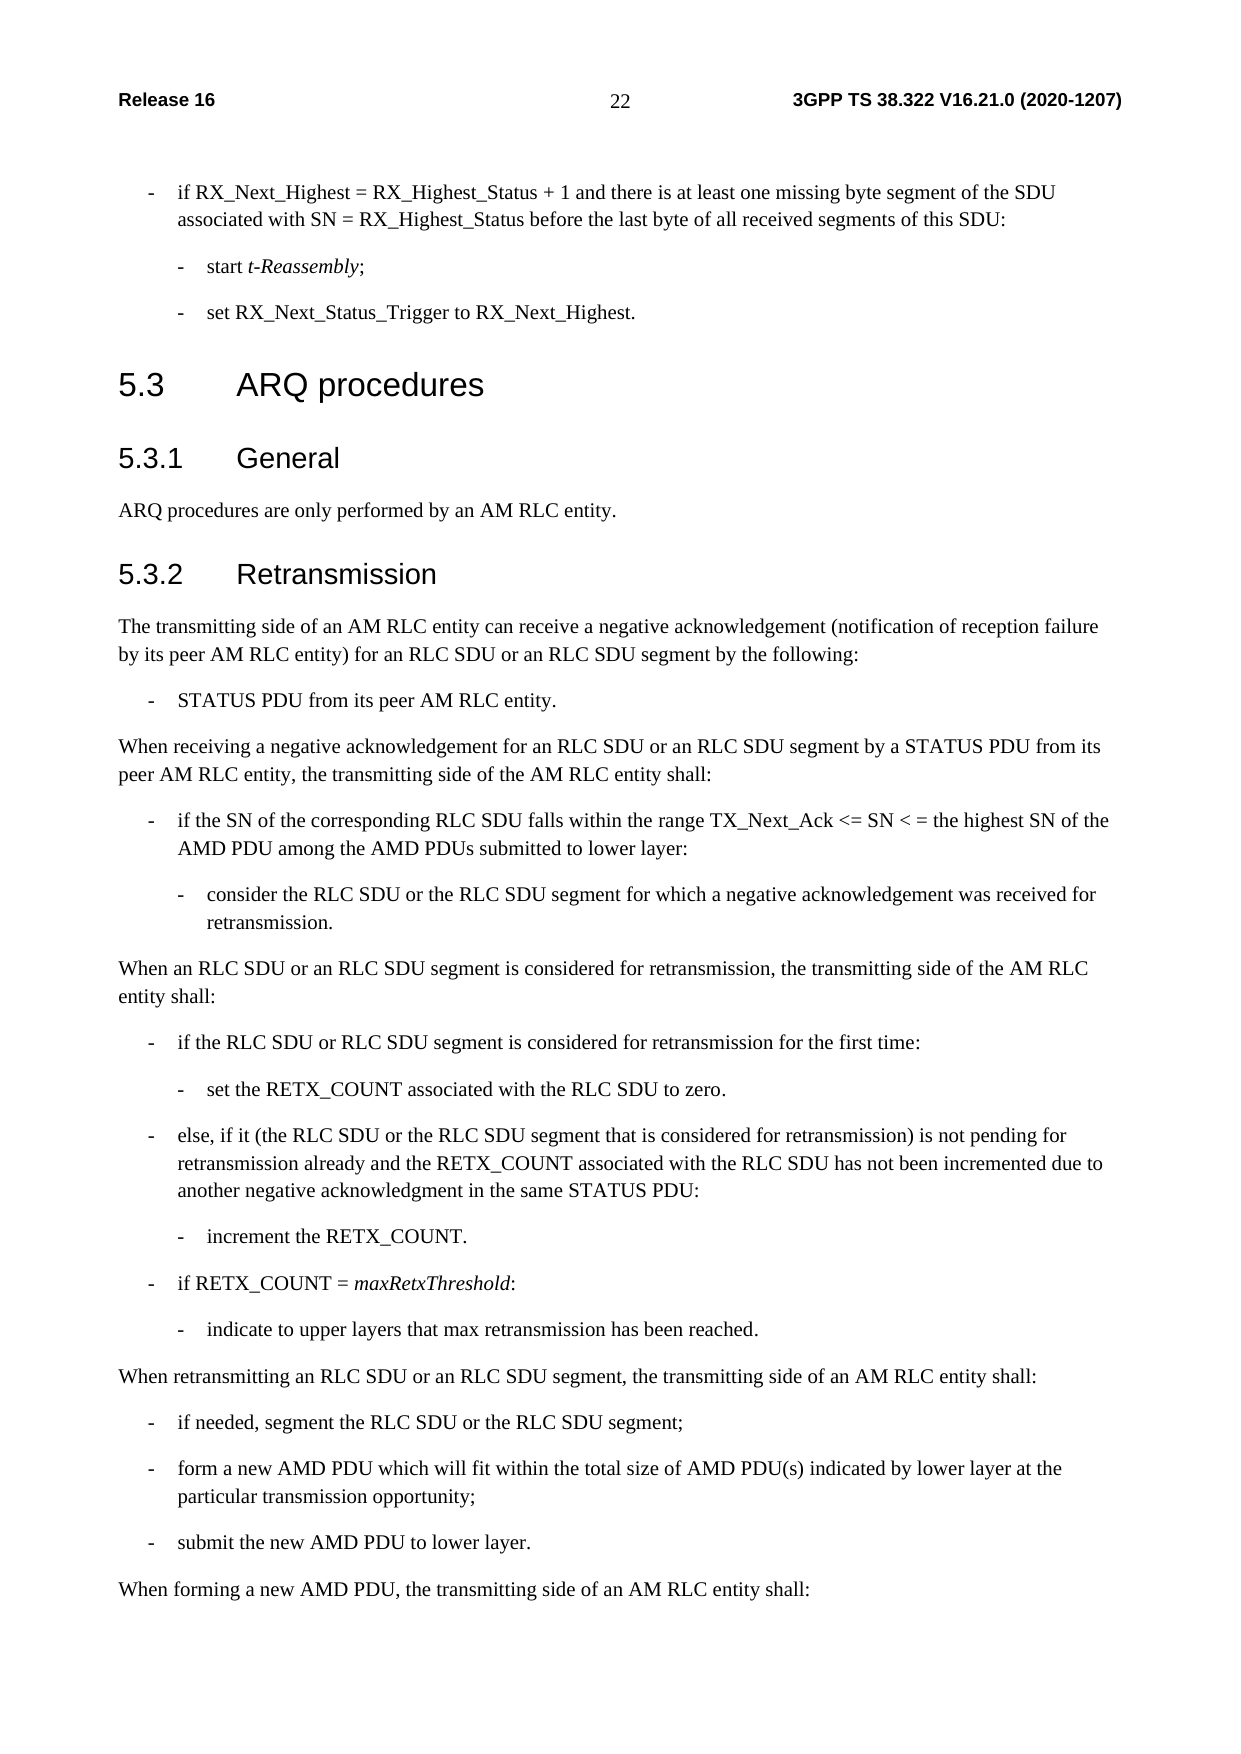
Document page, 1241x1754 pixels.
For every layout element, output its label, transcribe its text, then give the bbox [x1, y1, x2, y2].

text - increment the RETX_COUNT. [177, 1224, 1122, 1248]
text - if the RLC SDU or RLC SDU segment is considered for retransmission for the first time: [148, 1030, 1122, 1054]
text - submit the new AMD PDU to lower layer. [148, 1530, 1122, 1554]
text - if RETX_COUNT = maxRetxThreshold: [148, 1271, 1122, 1295]
text - form a new AMD PDU which will fit within the total size of AMD PDU(s) indicated by lower layer at the particular transmission opportunity; [148, 1456, 1122, 1508]
text - else, if it (the RLC SDU or the RLC SDU segment that is considered for retransmission) is not pending for retransmission already and the RETX_COUNT associated with the RLC SDU has not been incremented due to another negative acknowledgment in the same STATUS PDU: [148, 1123, 1122, 1202]
text When receiving a negative acknowledgement for an RLC SDU or an RLC SDU segment by a STATUS PDU from its peer AM RLC entity, the transmitting side of the AM RLC entity shall: [118, 734, 1122, 786]
text When retransmitting an RLC SDU or an RLC SDU segment, the transmitting side of an AM RLC entity shall: [118, 1363, 1122, 1388]
text - if RX_Next_Highest = RX_Highest_Status + 1 and there is at least one missing byte segment of the SDU associated with SN = RX_Highest_Status before the last byte of all received segments of this SDU: [148, 180, 1122, 231]
text - if the SN of the corresponding RLC SDU falls within the range TX_Next_Ack <= SN < = the highest SN of the AMD PDU among the AMD PDUs submitted to lower layer: [148, 808, 1122, 860]
text - consider the RLC SDU or the RLC SDU segment for which a negative acknowledgement was received for retransmission. [177, 882, 1122, 934]
text The transmitting side of an AM RLC entity can receive a negative acknowledgement (notification of reception failure by its peer AM RLC entity) for an RLC SDU or an RLC SDU segment by the following: [118, 614, 1122, 666]
text ARQ procedures are only performed by an AM RLC entity. [118, 498, 1122, 522]
subtitle 5.3.2 Retransmission [118, 557, 1122, 590]
text - if needed, segment the RLC SDU or the RLC SDU segment; [148, 1410, 1122, 1434]
text - set RX_Next_Status_Trigger to RX_Next_Highest. [177, 300, 1122, 324]
text When an RLC SDU or an RLC SDU segment is considered for retransmission, the transmitting side of the AM RLC entity shall: [118, 956, 1122, 1008]
text When forming a new AMD PDU, the transmitting side of an AM RLC entity shall: [118, 1577, 1122, 1601]
subtitle 5.3 ARQ procedures [118, 365, 1122, 404]
subtitle 5.3.1 General [118, 441, 1122, 474]
text - set the RETX_COUNT associated with the RLC SDU to zero. [177, 1077, 1122, 1101]
text - start t-Reassembly; [177, 254, 1122, 278]
text - STATUS PDU from its peer AM RLC entity. [148, 688, 1122, 712]
text - indicate to upper layers that max retransmission has been reached. [177, 1317, 1122, 1341]
